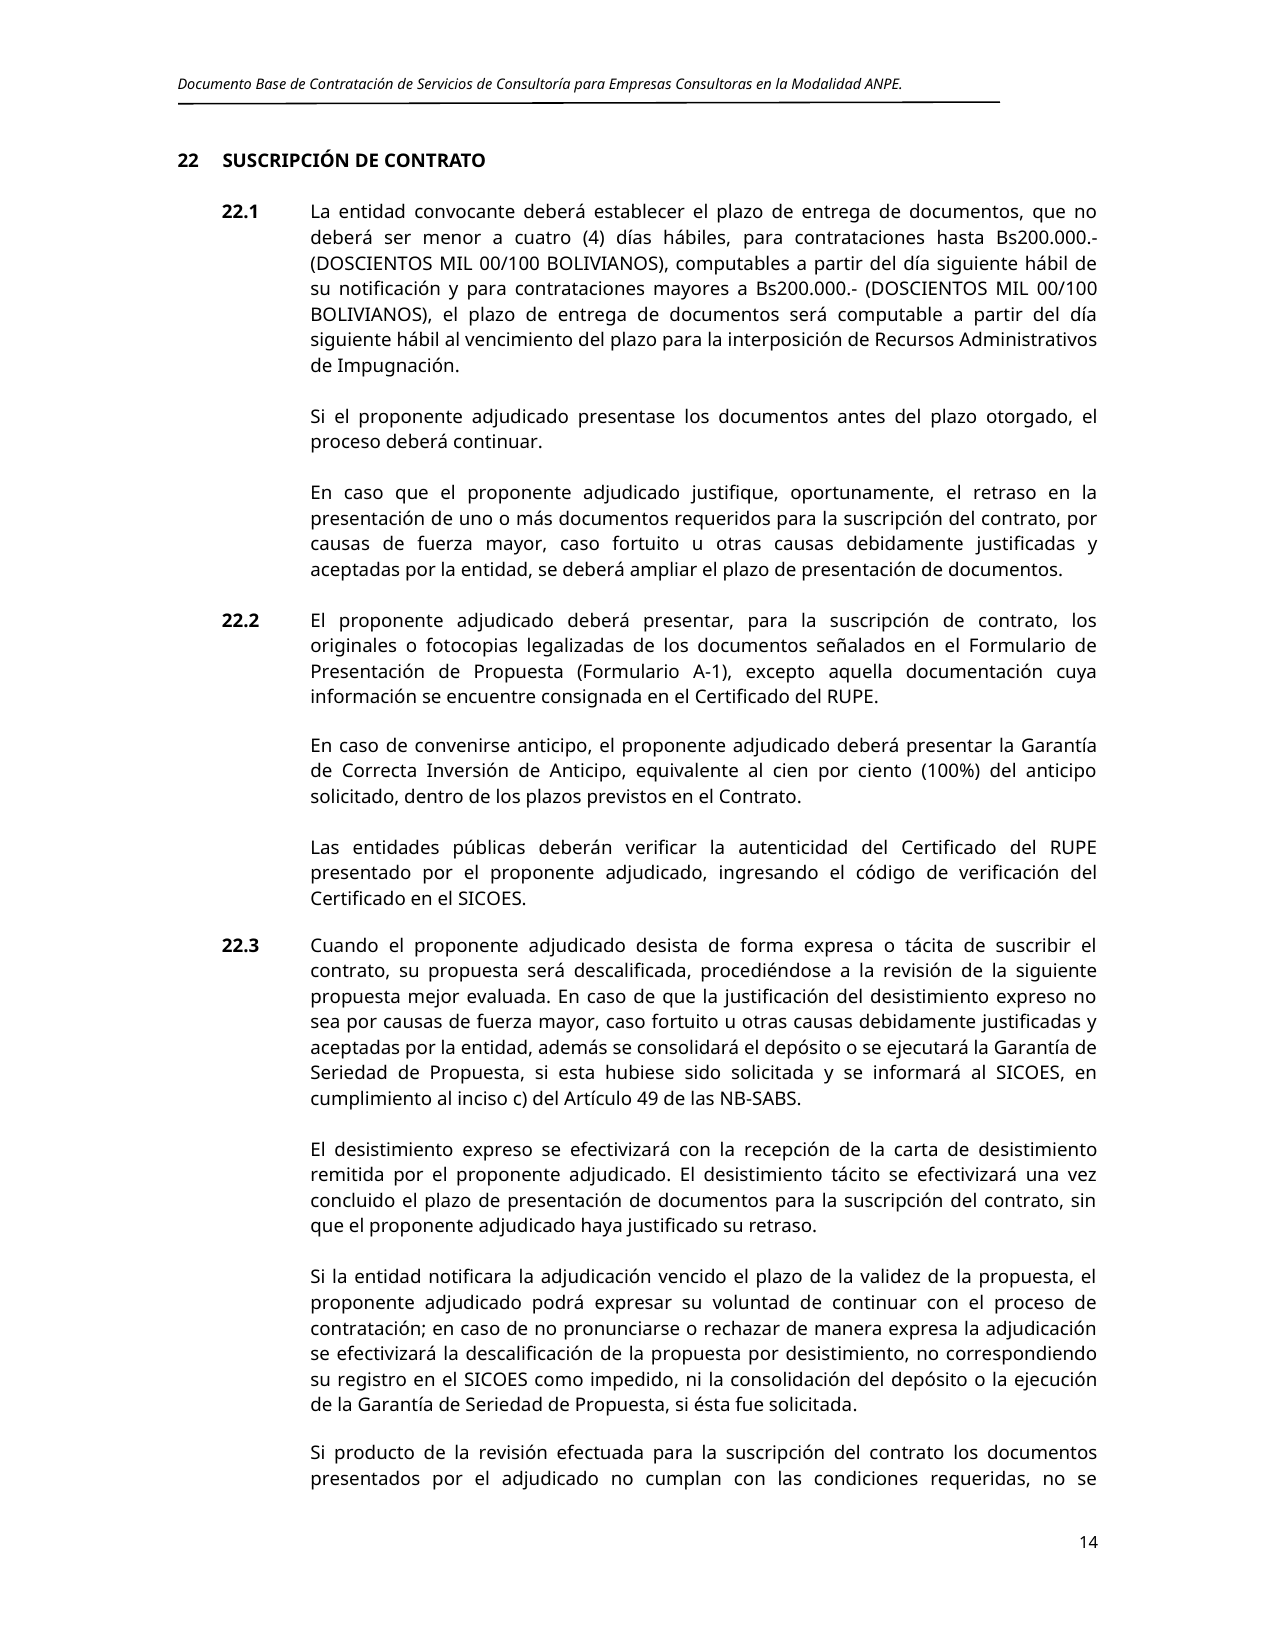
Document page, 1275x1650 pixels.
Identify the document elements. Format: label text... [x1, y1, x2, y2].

list El proponente adjudicado deberá presentar, para la suscripción de contrato, los originales o fotocopias legalizadas de los documentos señalados en el Formulario de Presentación de Propuesta (Formulario A-1), excepto aquella documentación cuya información se encuentre consignada en el Certificado del RUPE. [222, 607, 1098, 709]
list Las entidades públicas deberán verificar la autenticidad del Certificado del RUPE presentado por el proponente adjudicado, ingresando el código de verificación del Certificado en el SICOES. [310, 834, 1098, 911]
list En caso de convenirse anticipo, el proponente adjudicado deberá presentar la Garantía de Correcta Inversión de Anticipo, equivalente al cien por ciento (100%) del anticipo solicitado, dentro de los plazos previstos en el Contrato. [310, 732, 1098, 808]
list Si la entidad notificara la adjudicación vencido el plazo de la validez de la propuesta, el proponente adjudicado podrá expresar su voluntad de continuar con el proceso de contratación; en caso de no pronunciarse o rechazar de manera expresa la adjudicación se efectivizará la descalificación de la propuesta por desistimiento, no correspondiendo su registro en el SICOES como impedido, ni la consolidación del depósito o la ejecución de la Garantía de Seriedad de Propuesta, si ésta fue solicitada. [310, 1264, 1098, 1417]
list Cuando el proponente adjudicado desista de forma expresa o tácita de suscribir el contrato, su propuesta será descalificada, procediéndose a la revisión de la siguiente propuesta mejor evaluada. En caso de que la justificación del desistimiento expreso no sea por causas de fuerza mayor, caso fortuito u otras causas debidamente justificadas y aceptadas por la entidad, además se consolidará el depósito o se ejecutará la Garantía de Seriedad de Propuesta, si esta hubiese sido solicitada y se informará al SICOES, en cumplimiento al inciso c) del Artículo 49 de las NB-SABS. [222, 932, 1098, 1111]
list La entidad convocante deberá establecer el plazo de entrega de documentos, que no deberá ser menor a cuatro (4) días hábiles, para contrataciones hasta Bs200.000.- (DOSCIENTOS MIL 00/100 BOLIVIANOS), computables a partir del día siguiente hábil de su notificación y para contrataciones mayores a Bs200.000.- (DOSCIENTOS MIL 00/100 BOLIVIANOS), el plazo de entrega de documentos será computable a partir del día siguiente hábil al vencimiento del plazo para la interposición de Recursos Administrativos de Impugnación. [222, 199, 1098, 377]
list El desistimiento expreso se efectivizará con la recepción de la carta de desistimiento remitida por el proponente adjudicado. El desistimiento tácito se efectivizará una vez concluido el plazo de presentación de documentos para la suscripción del contrato, sin que el proponente adjudicado haya justificado su retraso. [310, 1136, 1098, 1238]
title SUSCRIPCIÓN DE CONTRATO [177, 148, 1098, 173]
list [310, 1440, 1098, 1491]
list En caso que el proponente adjudicado justifique, oportunamente, el retraso en la presentación de uno o más documentos requeridos para la suscripción del contrato, por causas de fuerza mayor, caso fortuito u otras causas debidamente justificadas y aceptadas por la entidad, se deberá ampliar el plazo de presentación de documentos. [310, 479, 1098, 582]
list Si el proponente adjudicado presentase los documentos antes del plazo otorgado, el proceso deberá continuar. [310, 403, 1098, 454]
